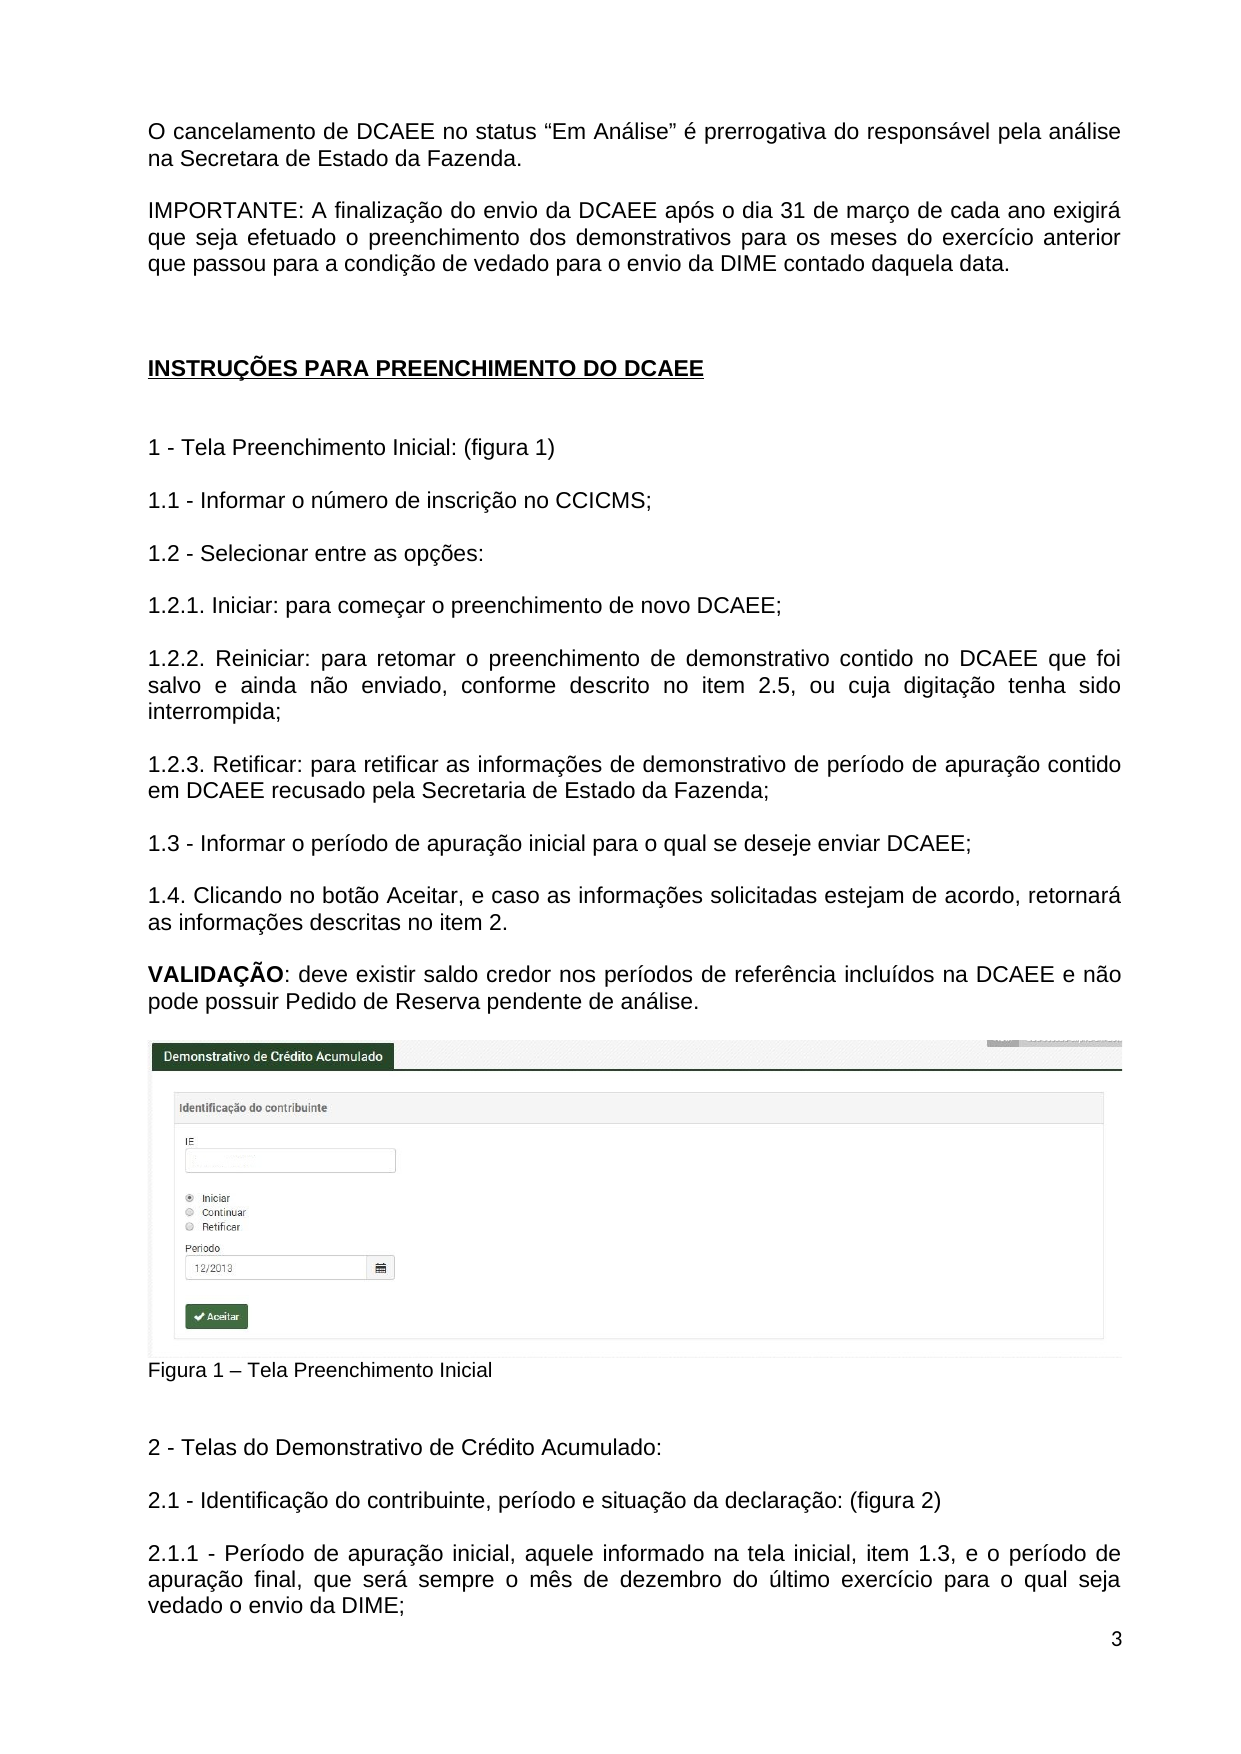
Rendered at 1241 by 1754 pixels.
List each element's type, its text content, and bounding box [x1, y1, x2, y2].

text INSTRUÇÕES PARA PREENCHIMENTO DO DCAEE [148, 355, 1122, 382]
text 1.1 - Informar o número de inscrição no CCICMS; [148, 487, 1122, 513]
text IMPORTANTE: A finalização do envio da DCAEE após o dia 31 de março de cada ano exigirá que seja efetuado o preenchimento dos demonstrativos para os meses do exercício anterior que passou para a condição de vedado para o envio da DIME contado daquela data. [148, 197, 1122, 276]
text 2.1.1 - Período de apuração inicial, aquele informado na tela inicial, item 1.3, e o período de apuração final, que será sempre o mês de dezembro do último exercício para o qual seja vedado o envio da DIME; [148, 1540, 1122, 1619]
text 1.2 - Selecionar entre as opções: [148, 540, 1122, 566]
text 1.2.1. Iniciar: para começar o preenchimento de novo DCAEE; [148, 592, 1122, 619]
text VALIDAÇÃO: deve existir saldo credor nos períodos de referência incluídos na DCAEE e não pode possuir Pedido de Reserva pendente de análise. [148, 961, 1122, 1014]
text 1.3 - Informar o período de apuração inicial para o qual se deseje enviar DCAEE; [148, 830, 1122, 856]
text 1.2.3. Retificar: para retificar as informações de demonstrativo de período de apuração contido em DCAEE recusado pela Secretaria de Estado da Fazenda; [148, 751, 1122, 803]
text 2 - Telas do Demonstrativo de Crédito Acumulado: [148, 1434, 1122, 1461]
text 1 - Tela Preenchimento Inicial: (figura 1) [148, 434, 1122, 461]
picture [147, 1040, 1123, 1358]
text O cancelamento de DCAEE no status “Em Análise” é prerrogativa do responsável pela análise na Secretara de Estado da Fazenda. [148, 118, 1122, 171]
text 2.1 - Identificação do contribuinte, período e situação da declaração: (figura 2) [148, 1487, 1122, 1513]
text 1.2.2. Reiniciar: para retomar o preenchimento de demonstrativo contido no DCAEE que foi salvo e ainda não enviado, conforme descrito no item 2.5, ou cuja digitação tenha sido interrompida; [148, 645, 1122, 724]
text Figura 1 – Tela Preenchimento Inicial [148, 1358, 1122, 1382]
text 1.4. Clicando no botão Aceitar, e caso as informações solicitadas estejam de acordo, retornará as informações descritas no item 2. [148, 882, 1122, 935]
